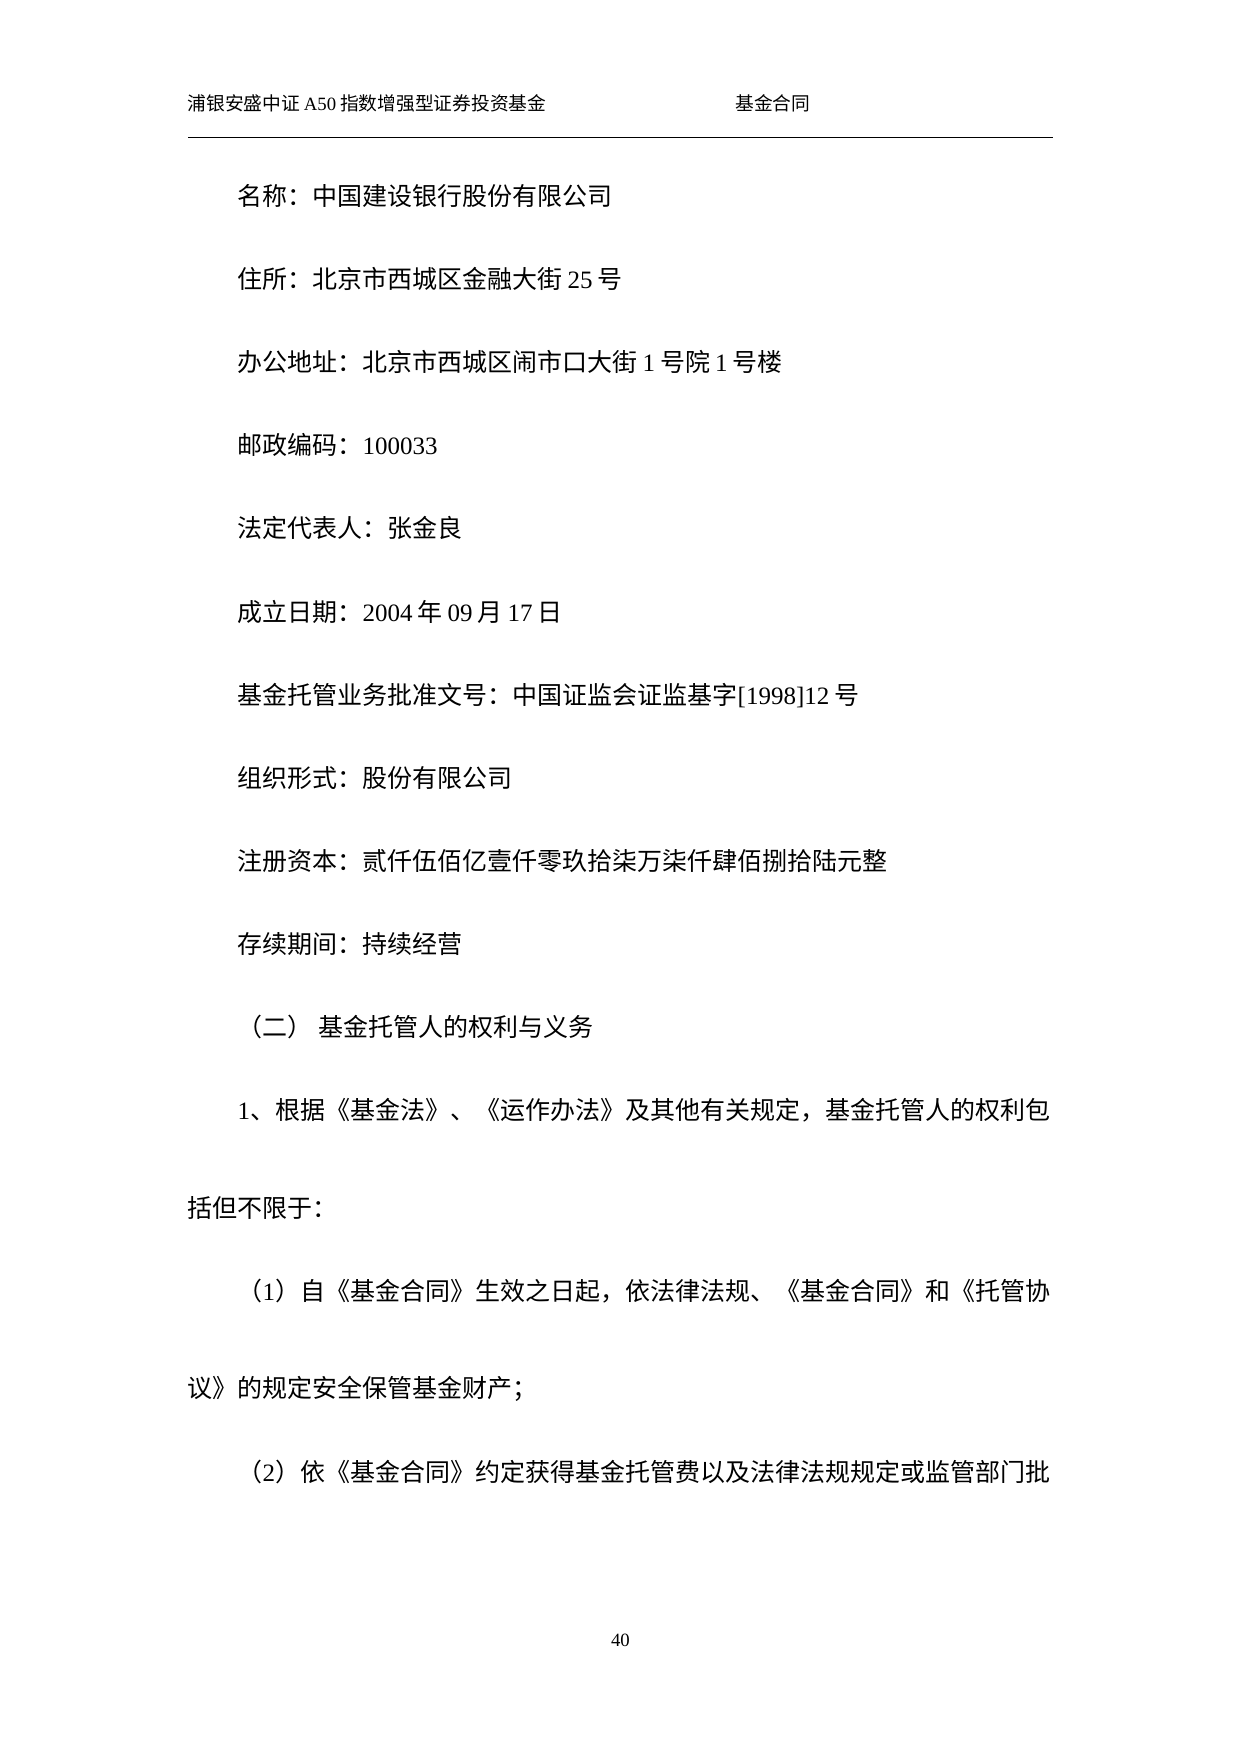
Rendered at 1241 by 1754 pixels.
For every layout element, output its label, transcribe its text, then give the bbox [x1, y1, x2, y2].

text 存续期间：持续经营 [187, 910, 1053, 975]
text 1、根据《基金法》、《运作办法》及其他有关规定，基金托管人的权利包括但不限于： [187, 1076, 1053, 1239]
text 住所：北京市西城区金融大街25号 [187, 245, 1053, 310]
text 法定代表人：张金良 [187, 494, 1053, 559]
text 注册资本：贰仟伍佰亿壹仟零玖拾柒万柒仟肆佰捌拾陆元整 [187, 827, 1053, 892]
text 邮政编码：100033 [187, 411, 1053, 476]
text 名称：中国建设银行股份有限公司 [187, 162, 1053, 227]
text 成立日期：2004年09月17日 [187, 578, 1053, 643]
text （1）自《基金合同》生效之日起，依法律法规、《基金合同》和《托管协议》的规定安全保管基金财产； [187, 1257, 1053, 1419]
text （二） 基金托管人的权利与义务 [187, 993, 1053, 1058]
text 基金托管业务批准文号：中国证监会证监基字[1998]12号 [187, 661, 1053, 726]
text 组织形式：股份有限公司 [187, 744, 1053, 809]
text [187, 1438, 1053, 1503]
text 办公地址：北京市西城区闹市口大街1号院1号楼 [187, 328, 1053, 393]
